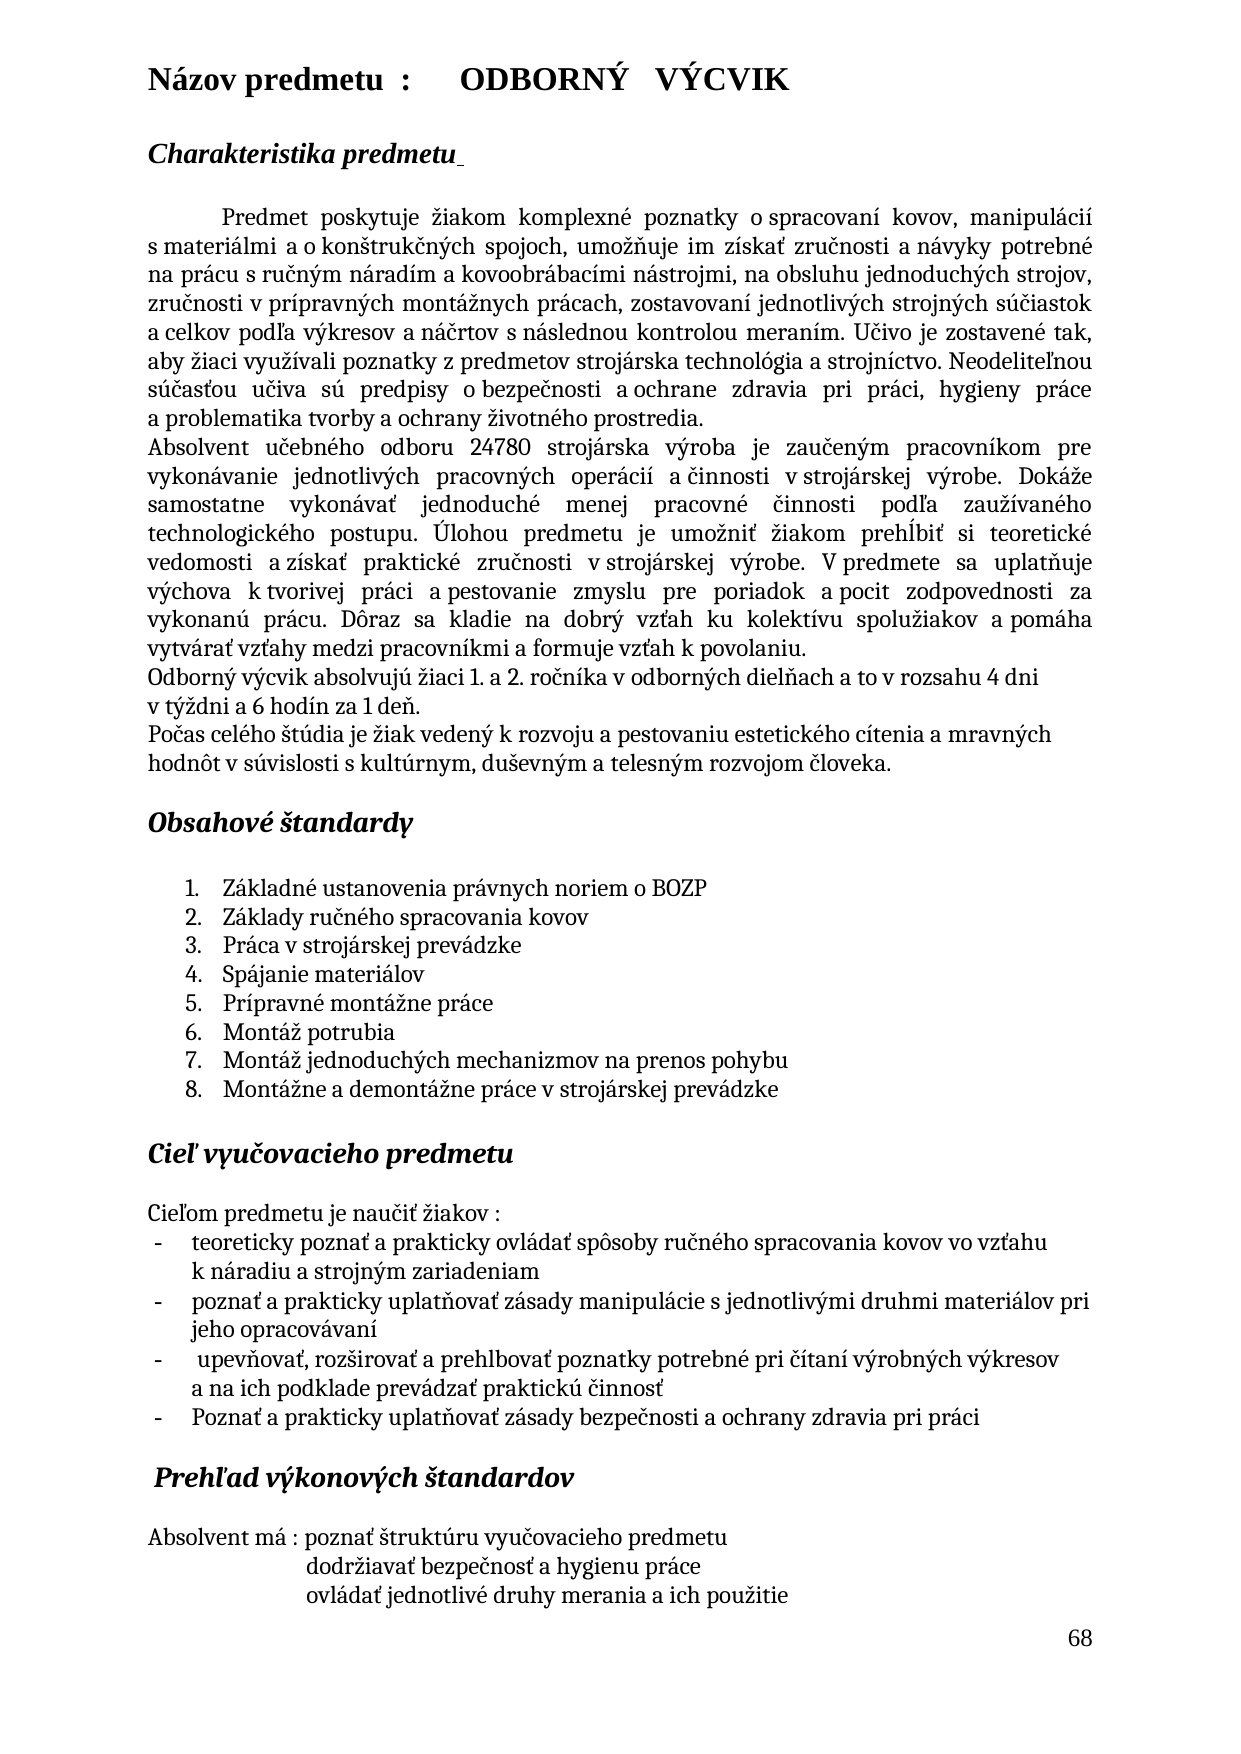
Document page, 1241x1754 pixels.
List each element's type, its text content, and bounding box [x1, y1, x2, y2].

list Práca v strojárskej prevádzke [185, 931, 1092, 960]
text Charakteristika predmetu [148, 136, 1092, 169]
list Prípravné montážne práce [185, 989, 1092, 1017]
text Absolvent učebného odboru 24780 strojárska výroba je zaučeným pracovníkom pre vykonávanie jednotlivých pracovných operácií a činnosti v strojárskej výrobe. Dokáže samostatne vykonávať jednoduché menej pracovné činnosti podľa zaužívaného technologického postupu. Úlohou predmetu je umožniť žiakom prehĺbiť si teoretické vedomosti a získať praktické zručnosti v strojárskej výrobe. V predmete sa uplatňuje výchova k tvorivej práci a pestovanie zmyslu pre poriadok a pocit zodpovednosti za vykonanú prácu. Dôraz sa kladie na dobrý vzťah ku kolektívu spolužiakov a pomáha vytvárať vzťahy medzi pracovníkmi a formuje vzťah k povolaniu. [148, 433, 1092, 663]
list Montáž jednoduchých mechanizmov na prenos pohybu [185, 1046, 1092, 1075]
text Cieľ vyučovacieho predmetu [148, 1137, 1092, 1171]
text Predmet poskytuje žiakom komplexné poznatky o spracovaní kovov, manipulácií s materiálmi a o konštrukčných spojoch, umožňuje im získať zručnosti a návyky potrebné na prácu s ručným náradím a kovoobrábacími nástrojmi, na obsluhu jednoduchých strojov, zručnosti v prípravných montážnych prácach, zostavovaní jednotlivých strojných súčiastok a celkov podľa výkresov a náčrtov s následnou kontrolou meraním. Učivo je zostavené tak, aby žiaci využívali poznatky z predmetov strojárska technológia a strojníctvo. Neodeliteľnou súčasťou učiva sú predpisy o bezpečnosti a ochrane zdravia pri práci, hygieny práce a problematika tvorby a ochrany životného prostredia. [148, 203, 1092, 433]
text Absolvent má : poznať štruktúru vyučovacieho predmetu [148, 1523, 1092, 1552]
list Montáž potrubia [185, 1017, 1092, 1046]
list Základy ručného spracovania kovov [185, 902, 1092, 931]
list Montážne a demontážne práce v strojárskej prevádzke [185, 1075, 1092, 1104]
text Prehľad výkonových štandardov [154, 1461, 1092, 1494]
text Odborný výcvik absolvujú žiaci 1. a 2. ročníka v odborných dielňach a to v rozsahu 4 dni v týždni a 6 hodín za 1 deň. [148, 663, 1092, 720]
text Obsahové štandardy [148, 807, 1092, 840]
text Cieľom predmetu je naučiť žiakov : [148, 1199, 1092, 1227]
list Základné ustanovenia právnych noriem o BOZP [185, 874, 1092, 902]
list upevňovať, rozširovať a prehlbovať poznatky potrebné pri čítaní výrobných výkresov a na ich podklade prevádzať praktickú činnosť [154, 1344, 1092, 1402]
text Názov predmetu : ODBORNÝ VÝCVIK [148, 59, 1092, 97]
list teoreticky poznať a prakticky ovládať spôsoby ručného spracovania kovov vo vzťahu k náradiu a strojným zariadeniam [154, 1227, 1092, 1286]
list poznať a prakticky uplatňovať zásady manipulácie s jednotlivými druhmi materiálov pri jeho opracovávaní [154, 1286, 1092, 1344]
text dodržiavať bezpečnosť a hygienu práce [295, 1552, 1092, 1581]
list Spájanie materiálov [185, 960, 1092, 989]
list Poznať a prakticky uplatňovať zásady bezpečnosti a ochrany zdravia pri práci [154, 1402, 1092, 1432]
text Počas celého štúdia je žiak vedený k rozvoju a pestovaniu estetického cítenia a mravných hodnôt v súvislosti s kultúrnym, duševným a telesným rozvojom človeka. [148, 720, 1092, 778]
text ovládať jednotlivé druhy merania a ich použitie [221, 1581, 1092, 1609]
